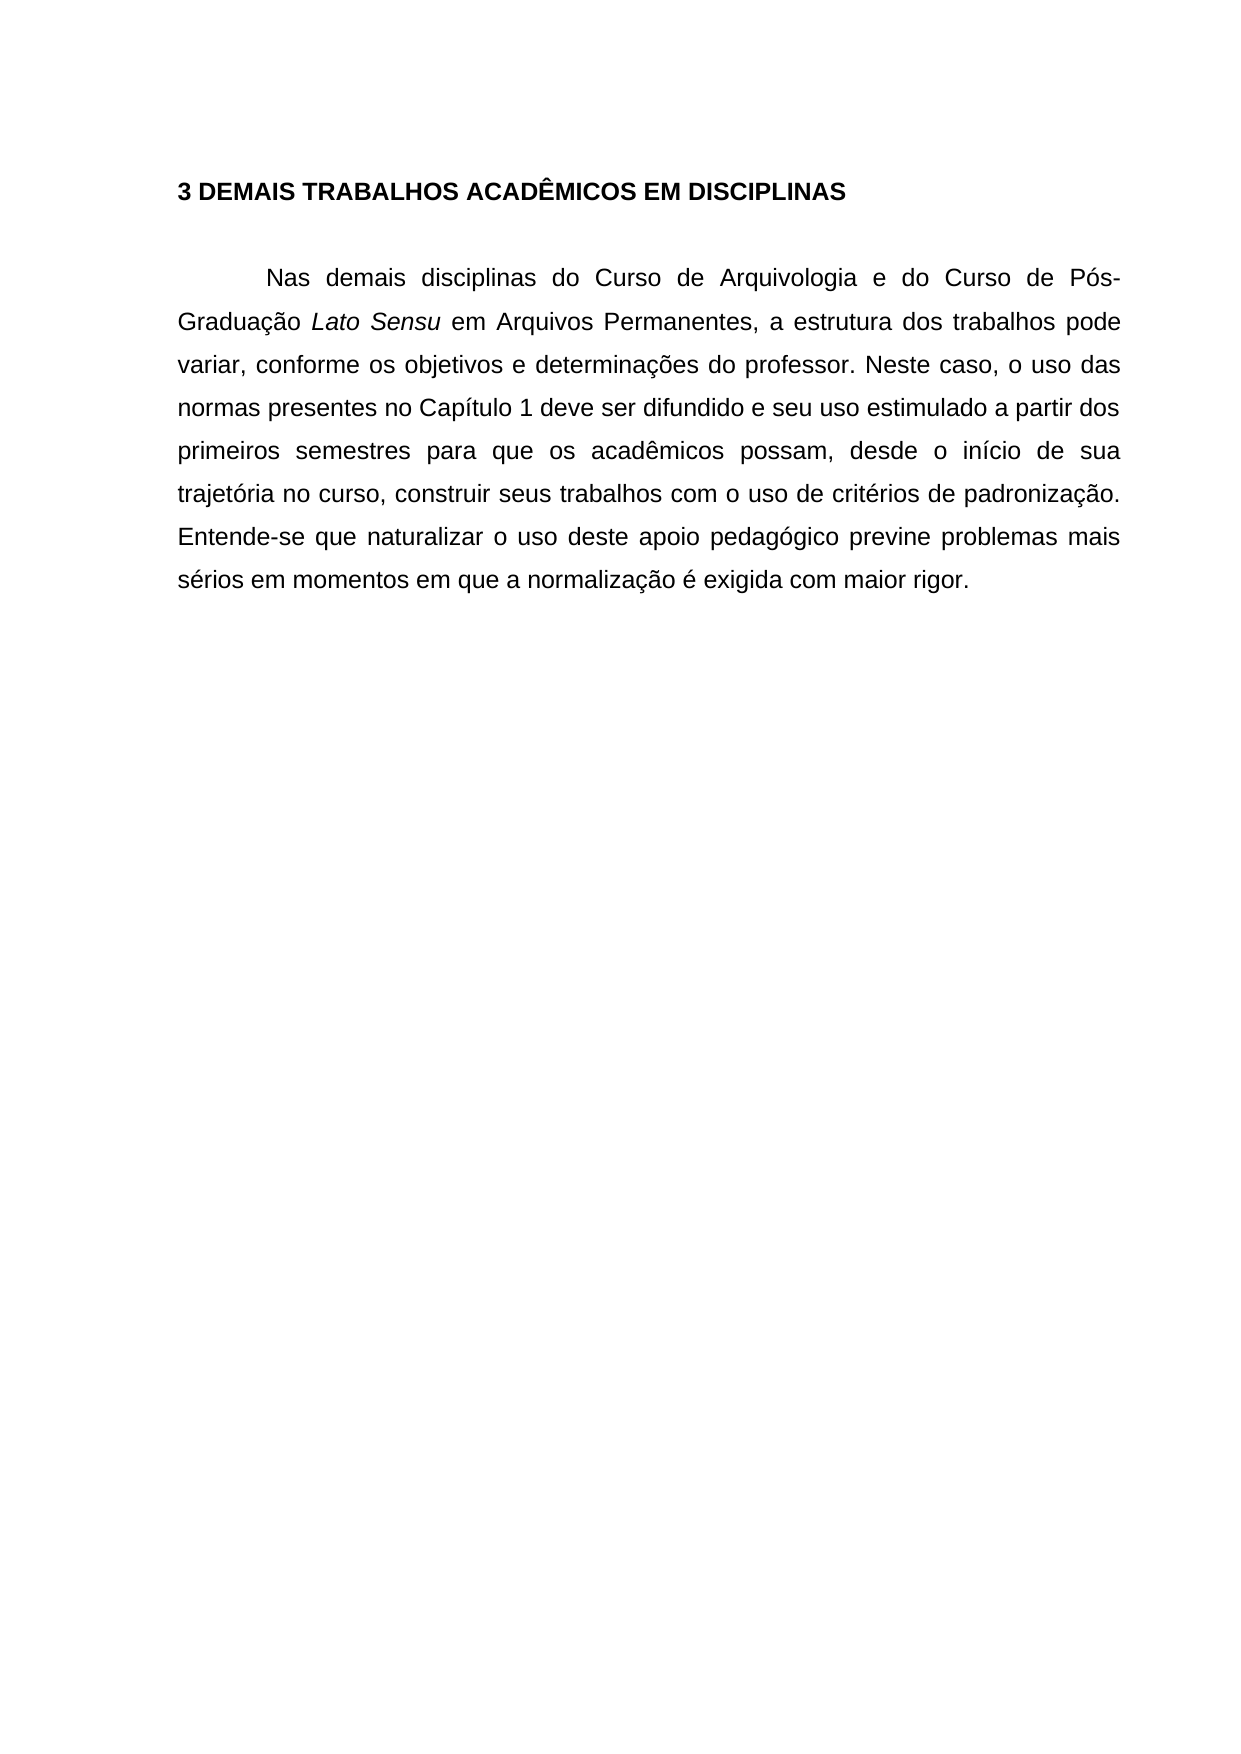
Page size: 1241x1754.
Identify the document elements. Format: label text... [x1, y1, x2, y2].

text 3 DEMAIS TRABALHOS ACADÊMICOS EM DISCIPLINAS [177, 177, 1122, 206]
text Nas demais disciplinas do Curso de Arquivologia e do Curso de Pós-Graduação Lato Sensu em Arquivos Permanentes, a estrutura dos trabalhos pode variar, conforme os objetivos e determinações do professor. Neste caso, o uso das normas presentes no Capítulo 1 deve ser difundido e seu uso estimulado a partir dos primeiros semestres para que os acadêmicos possam, desde o início de sua trajetória no curso, construir seus trabalhos com o uso de critérios de padronização. Entende-se que naturalizar o uso deste apoio pedagógico previne problemas mais sérios em momentos em que a normalização é exigida com maior rigor. [177, 263, 1122, 594]
